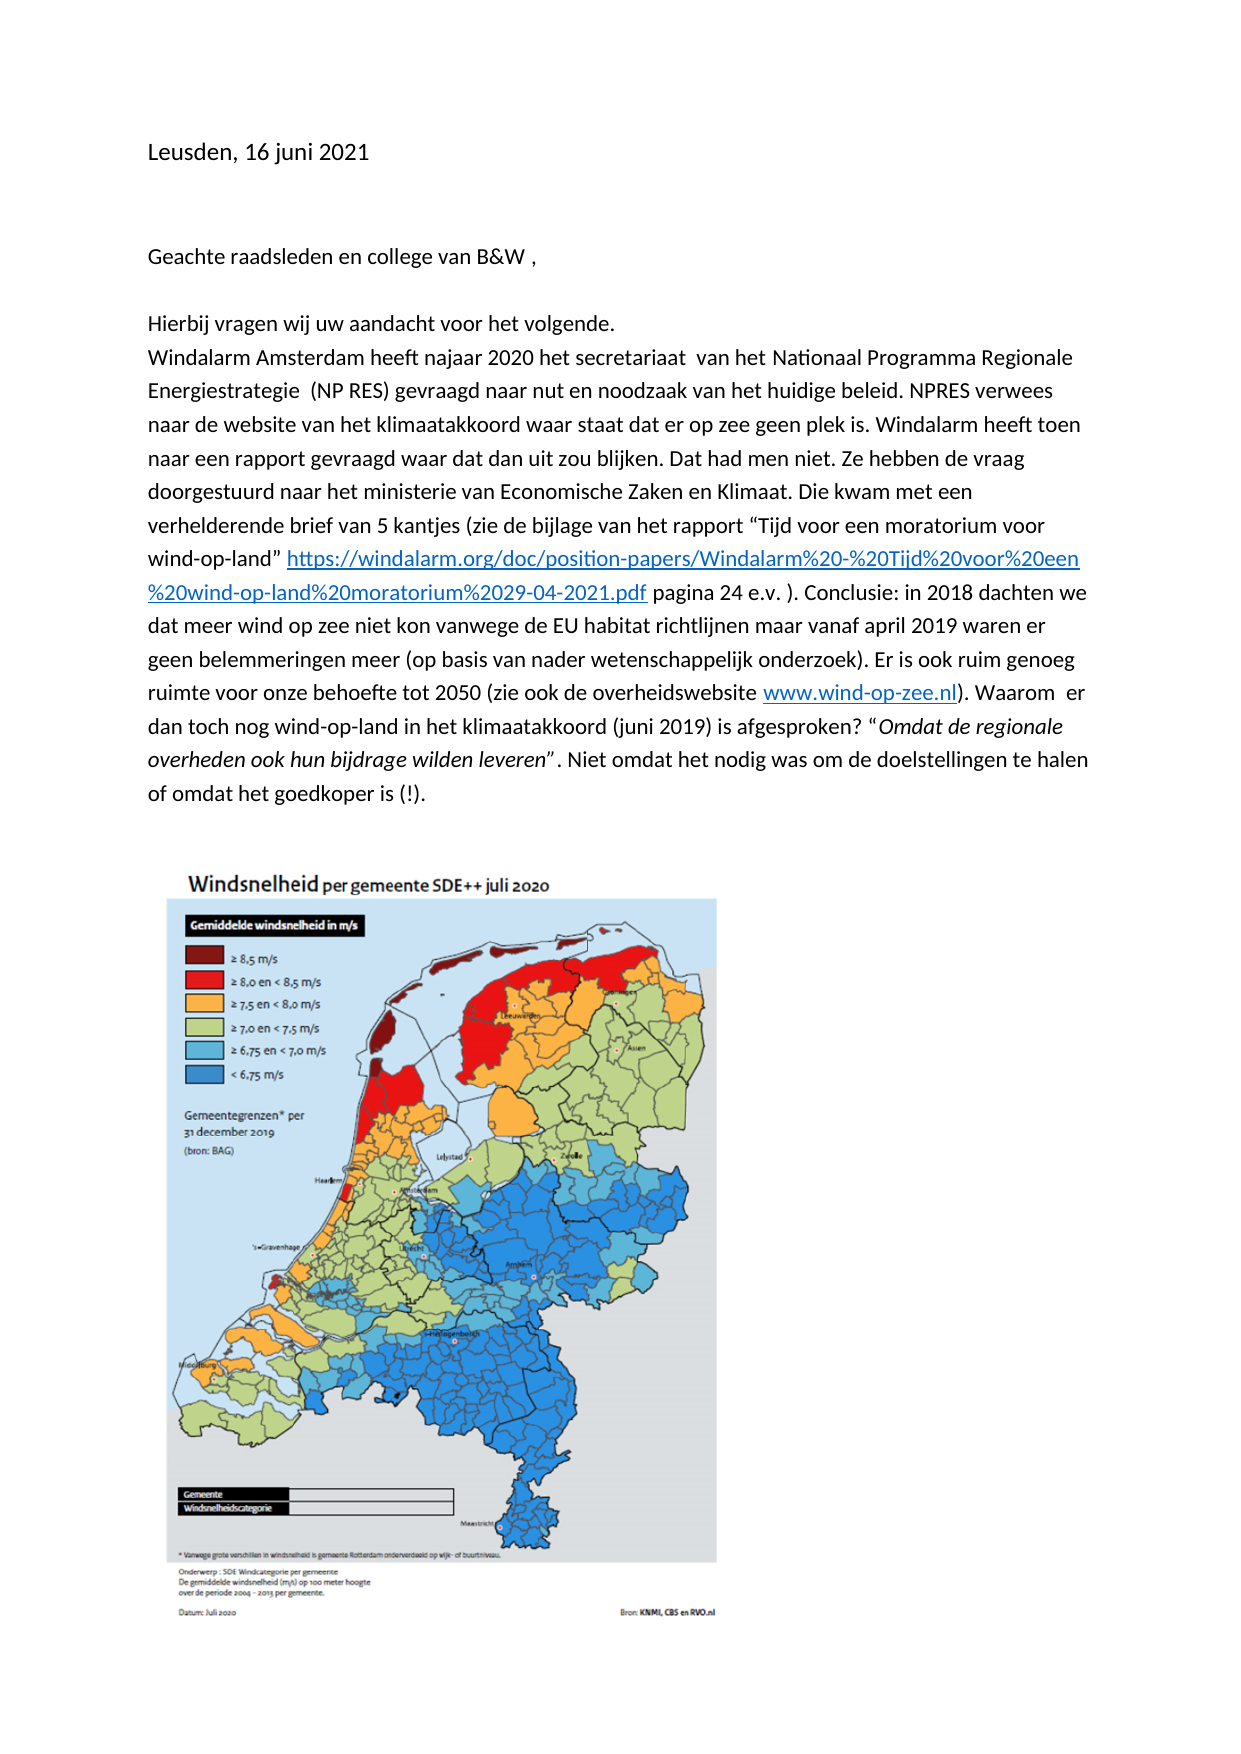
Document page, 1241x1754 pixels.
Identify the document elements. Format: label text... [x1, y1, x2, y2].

text Hierbij vragen wij uw aandacht voor het volgende. [148, 309, 1092, 338]
text Leusden, 16 juni 2021 [148, 136, 1092, 166]
picture [147, 846, 735, 1619]
text Windalarm Amsterdam heeft najaar 2020 het secretariaat van het Nationaal Programma Regionale Energiestrategie (NP RES) gevraagd naar nut en noodzaak van het huidige beleid. NPRES verwees naar de website van het klimaatakkoord waar staat dat er op zee geen plek is. Windalarm heeft toen naar een rapport gevraagd waar dat dan uit zou blijken. Dat had men niet. Ze hebben de vraag doorgestuurd naar het ministerie van Economische Zaken en Klimaat. Die kwam met een verhelderende brief van 5 kantjes (zie de bijlage van het rapport “Tijd voor een moratorium voor wind-op-land” https://windalarm.org/doc/position-papers/Windalarm%20-%20Tijd%20voor%20een%20wind-op-land%20moratorium%2029-04-2021.pdf pagina 24 e.v. ). Conclusie: in 2018 dachten we dat meer wind op zee niet kon vanwege de EU habitat richtlijnen maar vanaf april 2019 waren er geen belemmeringen meer (op basis van nader wetenschappelijk onderzoek). Er is ook ruim genoeg ruimte voor onze behoefte tot 2050 (zie ook de overheidswebsite www.wind-op-zee.nl). Waarom er dan toch nog wind-op-land in het klimaatakkoord (juni 2019) is afgesproken? “Omdat de regionale overheden ook hun bijdrage wilden leveren”. Niet omdat het nodig was om de doelstellingen te halen of omdat het goedkoper is (!). [148, 343, 1092, 807]
text Geachte raadsleden en college van B&W , [148, 242, 1092, 271]
